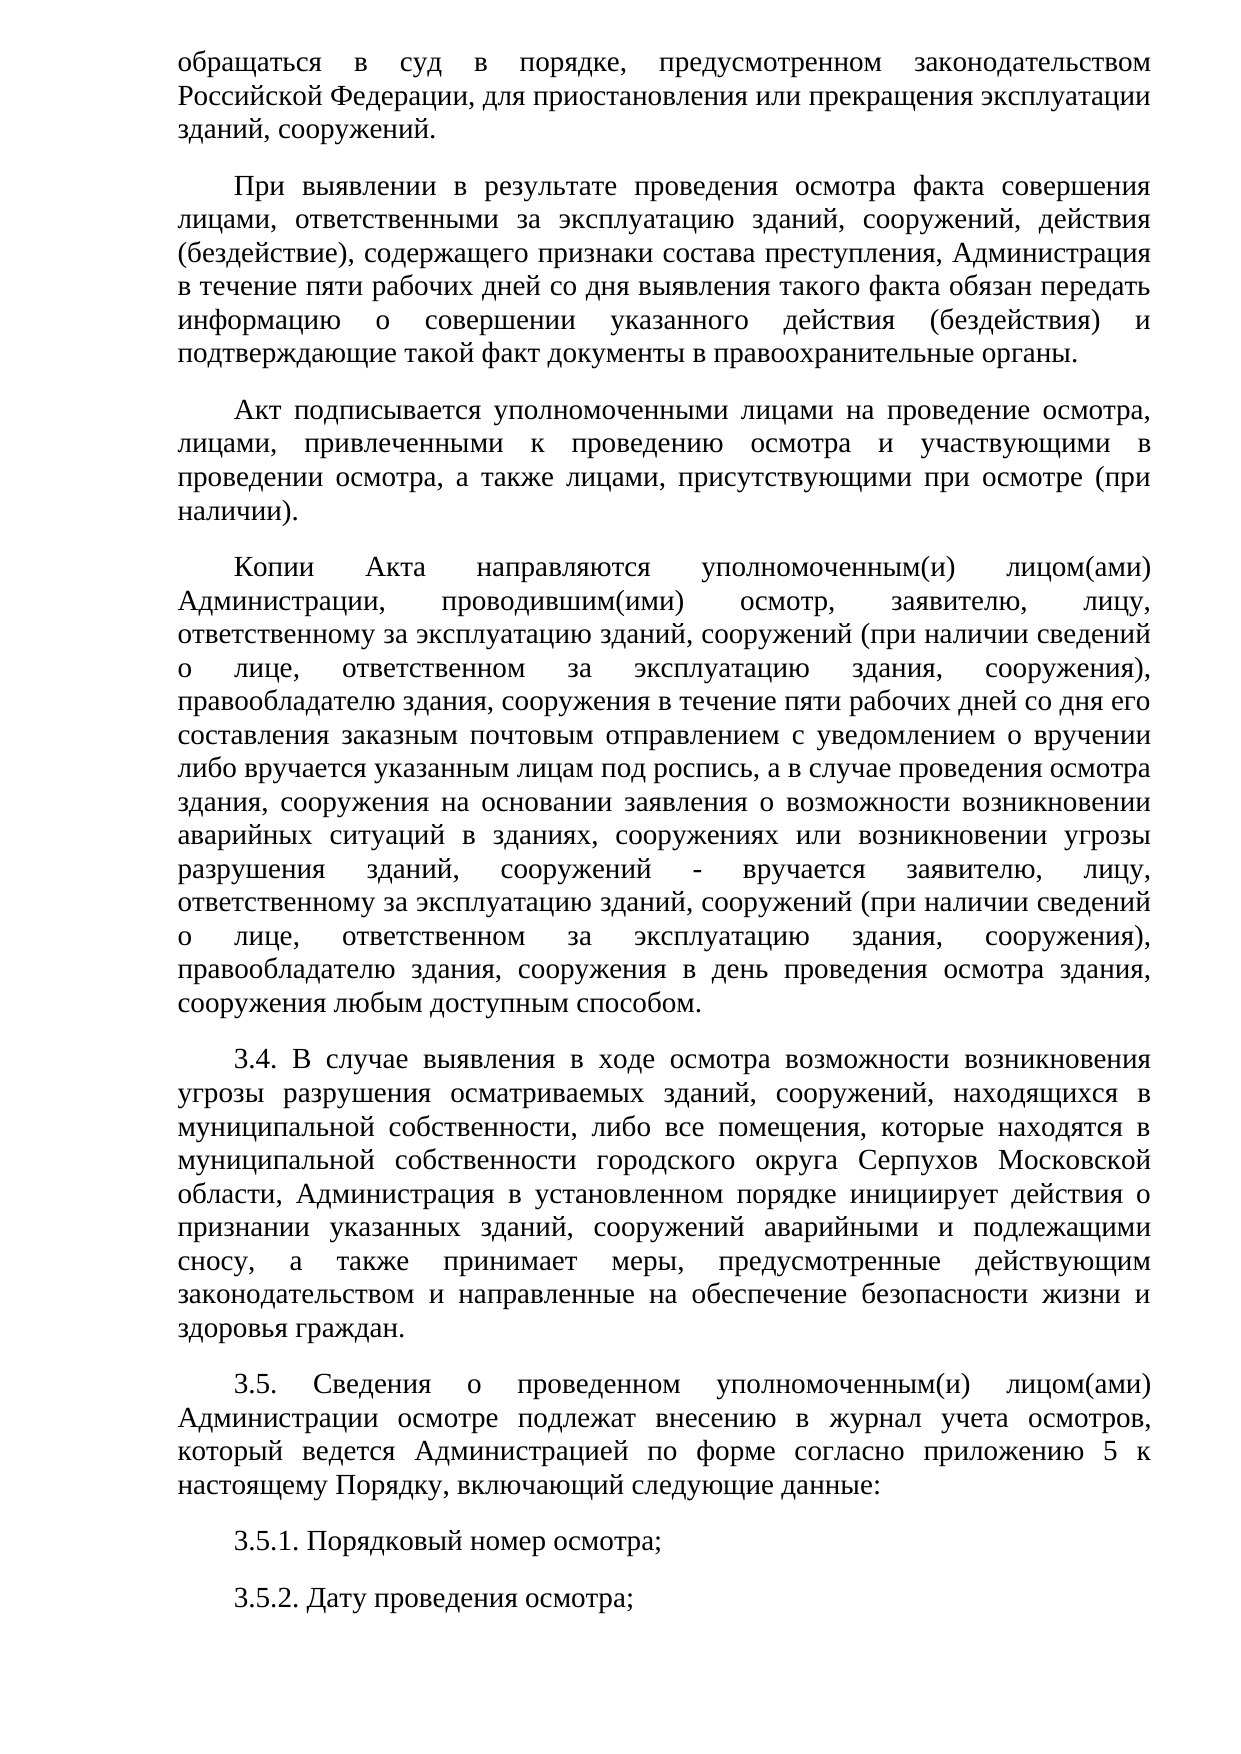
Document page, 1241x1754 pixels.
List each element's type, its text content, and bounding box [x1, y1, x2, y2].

text Акт подписывается уполномоченными лицами на проведение осмотра, лицами, привлеченными к проведению осмотра и участвующими в проведении осмотра, а также лицами, присутствующими при осмотре (при наличии). [177, 392, 1152, 526]
text 3.5. Сведения о проведенном уполномоченным(и) лицом(ами) Администрации осмотре подлежат внесению в журнал учета осмотров, который ведется Администрацией по форме согласно приложению 5 к настоящему Порядку, включающий следующие данные: [177, 1366, 1152, 1501]
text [177, 44, 1152, 145]
text При выявлении в результате проведения осмотра факта совершения лицами, ответственными за эксплуатацию зданий, сооружений, действия (бездействие), содержащего признаки состава преступления, Администрация в течение пяти рабочих дней со дня выявления такого факта обязан передать информацию о совершении указанного действия (бездействия) и подтверждающие такой факт документы в правоохранительные органы. [177, 168, 1152, 369]
text 3.5.1. Порядковый номер осмотра; [177, 1523, 1152, 1557]
text 3.5.2. Дату проведения осмотра; [177, 1580, 1152, 1613]
text 3.4. В случае выявления в ходе осмотра возможности возникновения угрозы разрушения осматриваемых зданий, сооружений, находящихся в муниципальной собственности, либо все помещения, которые находятся в муниципальной собственности городского округа Серпухов Московской области, Администрация в установленном порядке инициирует действия о признании указанных зданий, сооружений аварийными и подлежащими сносу, а также принимает меры, предусмотренные действующим законодательством и направленные на обеспечение безопасности жизни и здоровья граждан. [177, 1042, 1152, 1343]
text Копии Акта направляются уполномоченным(и) лицом(ами) Администрации, проводившим(ими) осмотр, заявителю, лицу, ответственному за эксплуатацию зданий, сооружений (при наличии сведений о лице, ответственном за эксплуатацию здания, сооружения), правообладателю здания, сооружения в течение пяти рабочих дней со дня его составления заказным почтовым отправлением с уведомлением о вручении либо вручается указанным лицам под роспись, а в случае проведения осмотра здания, сооружения на основании заявления о возможности возникновении аварийных ситуаций в зданиях, сооружениях или возникновении угрозы разрушения зданий, сооружений - вручается заявителю, лицу, ответственному за эксплуатацию зданий, сооружений (при наличии сведений о лице, ответственном за эксплуатацию здания, сооружения), правообладателю здания, сооружения в день проведения осмотра здания, сооружения любым доступным способом. [177, 549, 1152, 1019]
